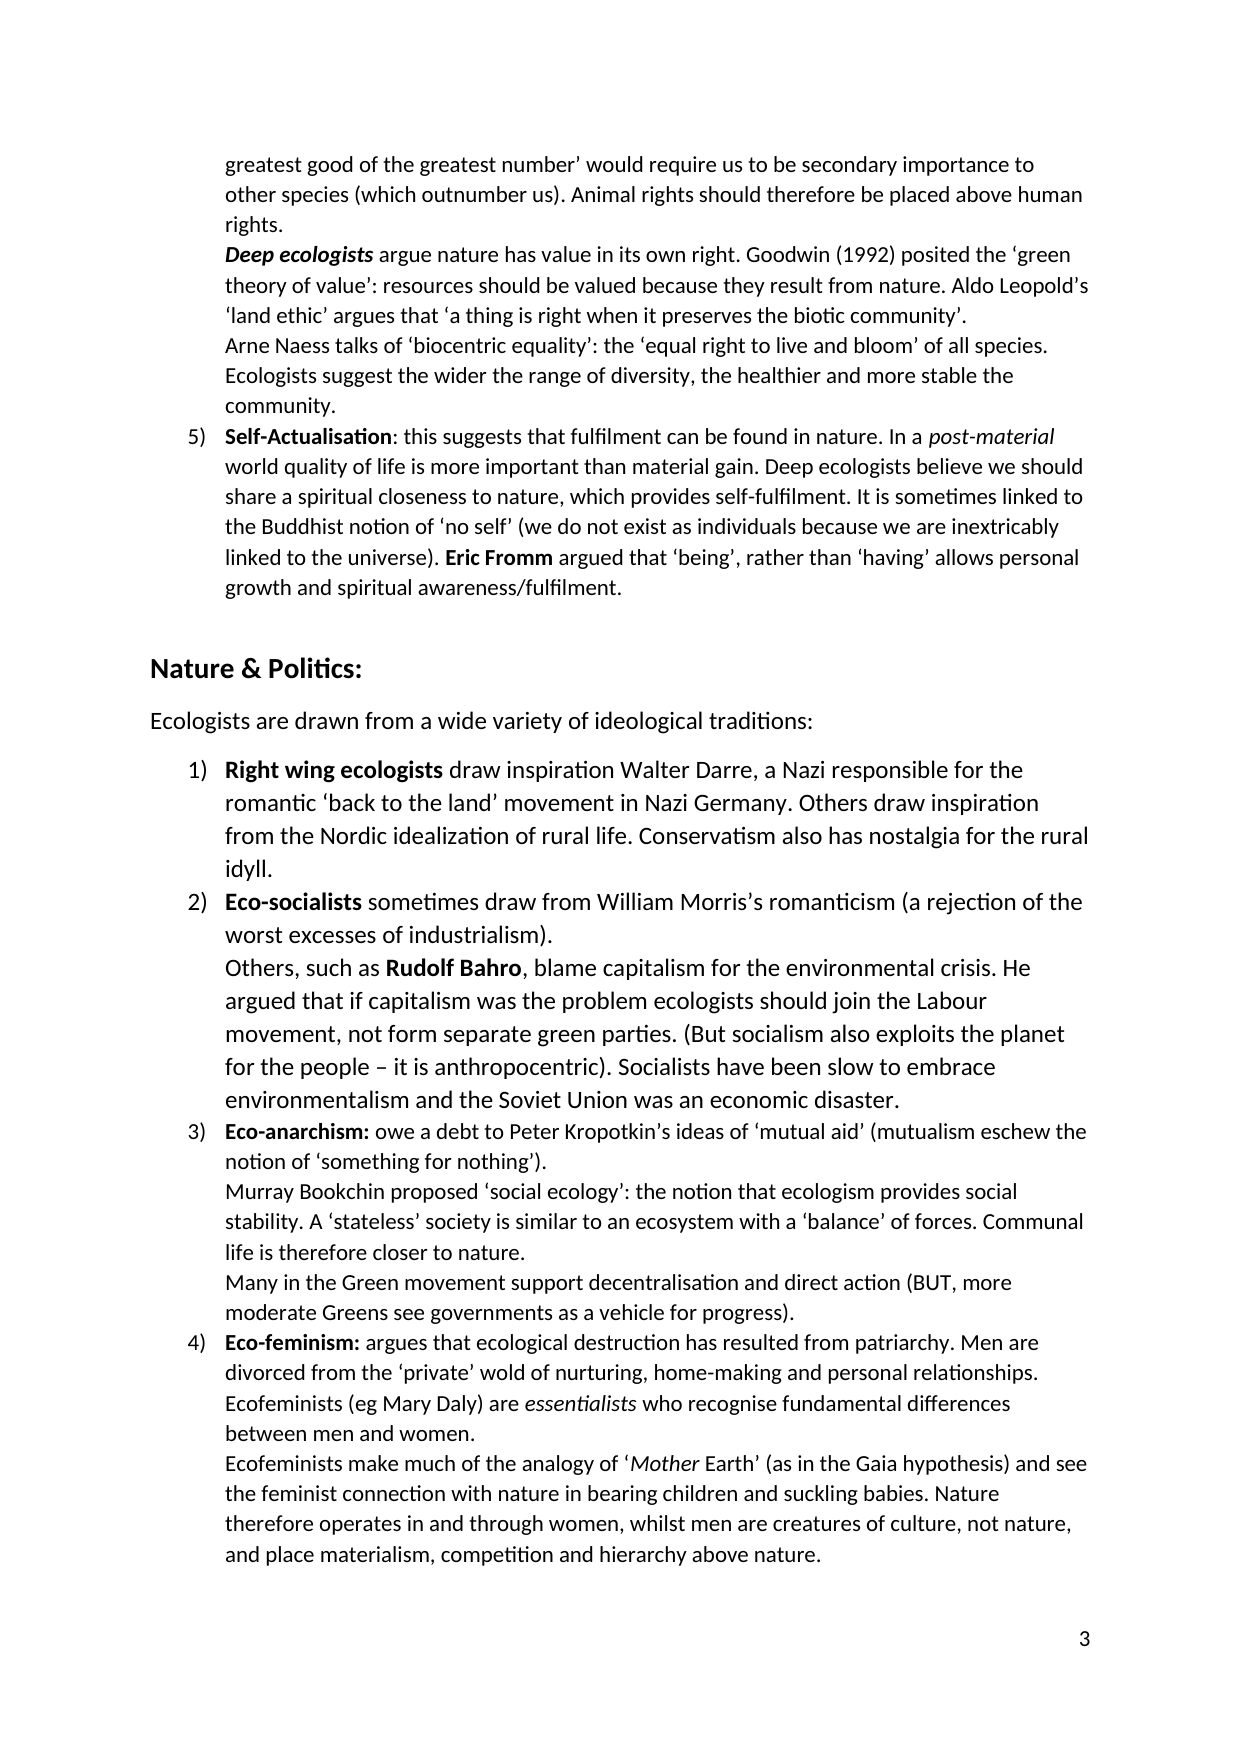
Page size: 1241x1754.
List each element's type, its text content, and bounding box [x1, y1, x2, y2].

list Ecofeminists make much of the analogy of ‘Mother Earth’ (as in the Gaia hypothesis) and see the feminist connection with nature in bearing children and suckling babies. Nature therefore operates in and through women, whilst men are creatures of culture, not nature, and place materialism, competition and hierarchy above nature. [225, 1449, 1090, 1568]
text Nature & Politics: [150, 650, 1090, 686]
list Eco-socialists sometimes draw from William Morris’s romanticism (a rejection of the worst excesses of industrialism). [187, 886, 1090, 950]
list Ecologists suggest the wider the range of diversity, the healthier and more stable the community. [225, 361, 1090, 420]
list Eco-anarchism: owe a debt to Peter Kropotkin’s ideas of ‘mutual aid’ (mutualism eschew the notion of ‘something for nothing’). [187, 1117, 1090, 1175]
list Self-Actualisation: this suggests that fulfilment can be found in nature. In a post-material world quality of life is more important than material gain. Deep ecologists believe we should share a spiritual closeness to nature, which provides self-fulfilment. It is sometimes linked to the Buddhist notion of ‘no self’ (we do not exist as individuals because we are inextricably linked to the universe). Eric Fromm argued that ‘being’, rather than ‘having’ allows personal growth and spiritual awareness/fulfilment. [187, 422, 1090, 601]
list Murray Bookchin proposed ‘social ecology’: the notion that ecologism provides social stability. A ‘stateless’ society is similar to an ecosystem with a ‘balance’ of forces. Communal life is therefore closer to nature. [225, 1177, 1090, 1266]
list Eco-feminism: argues that ecological destruction has resulted from patriarchy. Men are divorced from the ‘private’ wold of nurturing, home-making and personal relationships. Ecofeminists (eg Mary Daly) are essentialists who recognise fundamental differences between men and women. [187, 1328, 1090, 1447]
list Arne Naess talks of ‘biocentric equality’: the ‘equal right to live and bloom’ of all species. [225, 331, 1090, 359]
list Many in the Green movement support decentralisation and direct action (BUT, more moderate Greens see governments as a vehicle for progress). [225, 1268, 1090, 1326]
text Ecologists are drawn from a wide variety of ideological traditions: [150, 705, 1090, 736]
list Others, such as Rudolf Bahro, blame capitalism for the environmental crisis. He argued that if capitalism was the problem ecologists should join the Labour movement, not form separate green parties. (But socialism also exploits the planet for the people – it is anthropocentric). Socialists have been slow to embrace environmentalism and the Soviet Union was an economic disaster. [225, 952, 1090, 1114]
list Right wing ecologists draw inspiration Walter Darre, a Nazi responsible for the romantic ‘back to the land’ movement in Nazi Germany. Others draw inspiration from the Nordic idealization of rural life. Conservatism also has nostalgia for the rural idyll. [187, 755, 1090, 884]
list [225, 150, 1090, 238]
list Deep ecologists argue nature has value in its own right. Goodwin (1992) posited the ‘green theory of value’: resources should be valued because they result from nature. Aldo Leopold’s ‘land ethic’ argues that ‘a thing is right when it preserves the biotic community’. [225, 241, 1090, 329]
